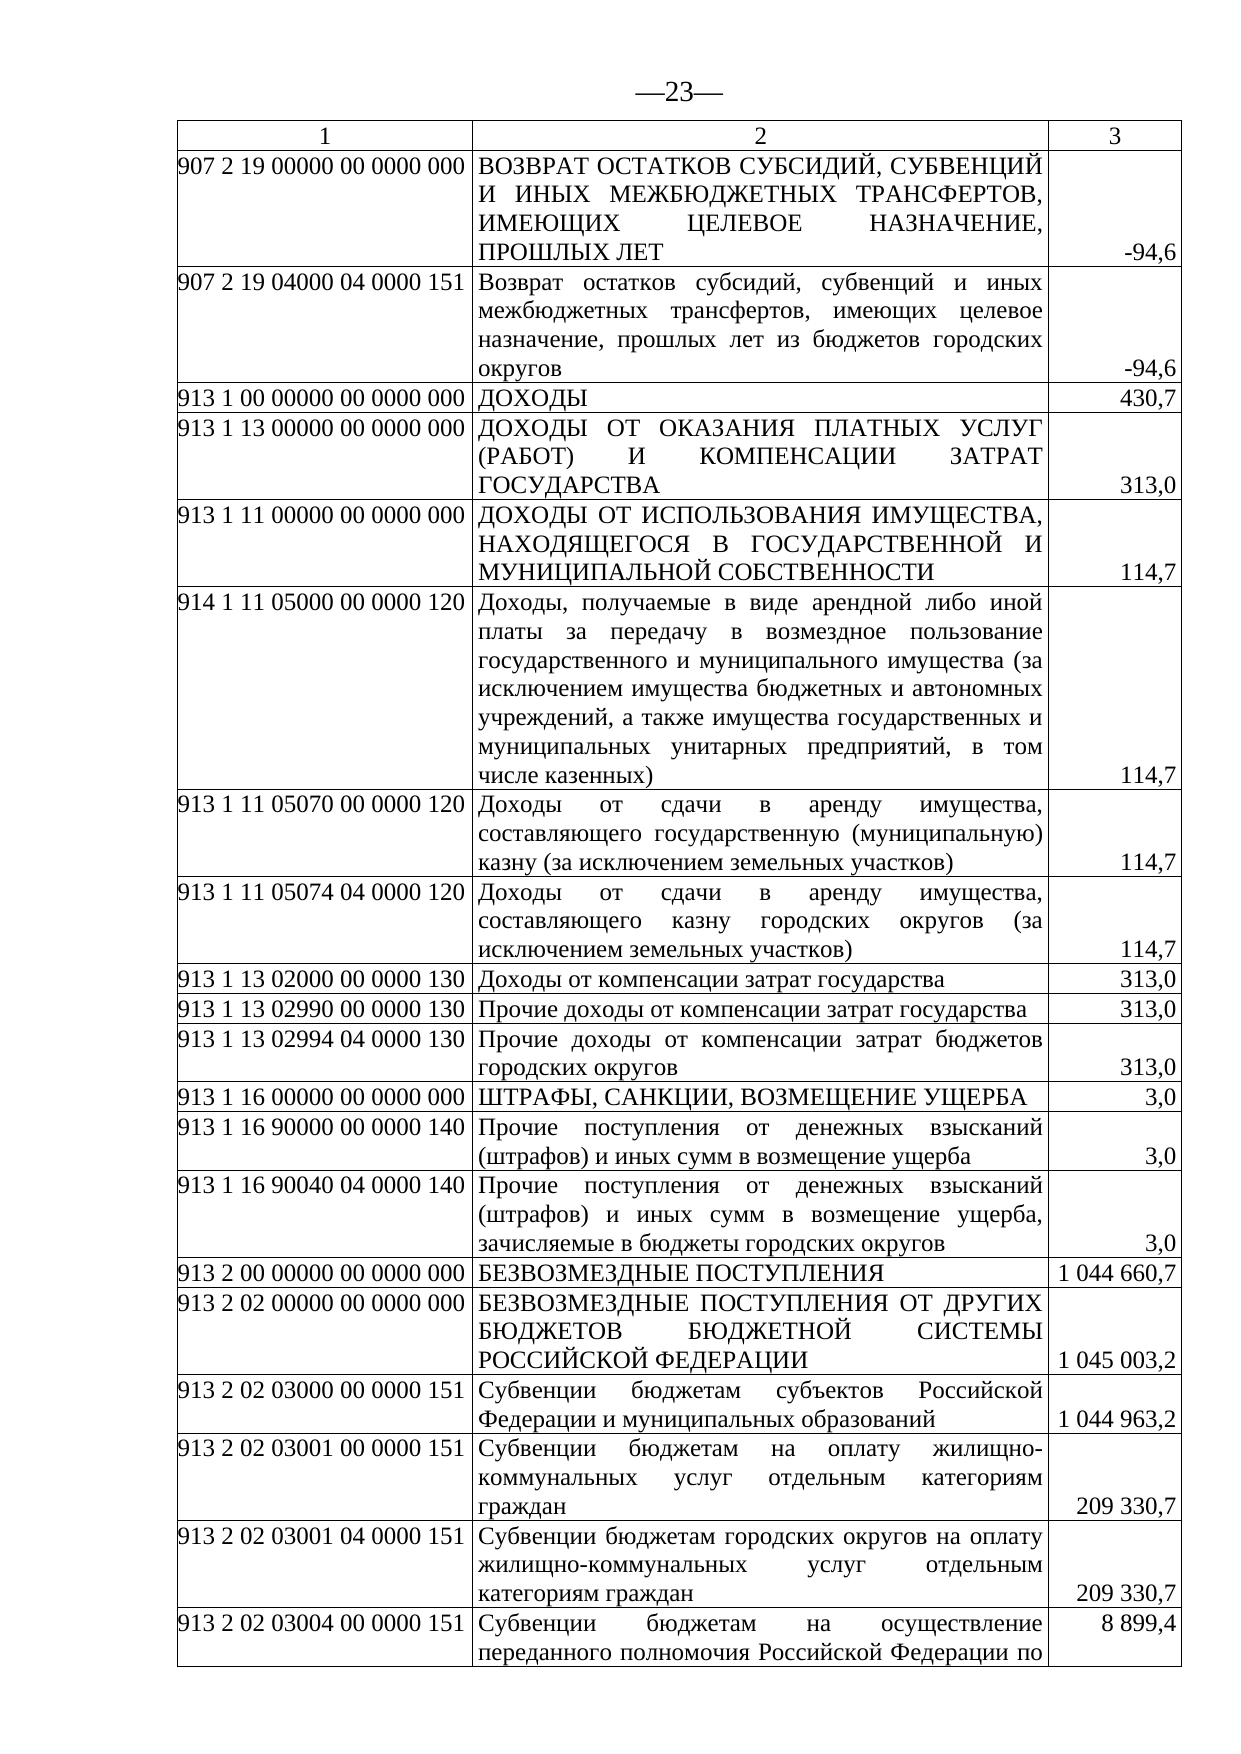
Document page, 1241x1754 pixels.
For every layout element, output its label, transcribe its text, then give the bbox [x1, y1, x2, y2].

table_cell 913 1 16 00000 00 0000 000 [178, 1082, 472, 1111]
table_cell Субвенции бюджетам городских округов на оплату жилищно-коммунальных услуг отдельным категориям граждан [473, 1521, 1048, 1607]
table_cell 3,0 [1049, 1082, 1181, 1111]
table_header 3 [1049, 121, 1181, 150]
table_cell 907 2 19 04000 04 0000 151 [178, 267, 472, 382]
table_cell Прочие доходы от компенсации затрат государства [473, 994, 1048, 1023]
table_cell 907 2 19 00000 00 0000 000 [178, 151, 472, 266]
table_cell 913 1 13 00000 00 0000 000 [178, 413, 472, 499]
table_cell 313,0 [1049, 1024, 1181, 1081]
table_cell 913 2 02 03001 04 0000 151 [178, 1521, 472, 1607]
table_cell Прочие доходы от компенсации затрат бюджетов городских округов [473, 1024, 1048, 1081]
table_cell 114,7 [1049, 587, 1181, 788]
table_cell 114,7 [1049, 790, 1181, 876]
table_cell 430,7 [1049, 383, 1181, 412]
table_cell 114,7 [1049, 500, 1181, 586]
table_cell БЕЗВОЗМЕЗДНЫЕ ПОСТУПЛЕНИЯ [473, 1258, 1048, 1287]
table_cell 313,0 [1049, 994, 1181, 1023]
table_cell 913 2 02 03001 00 0000 151 [178, 1434, 472, 1520]
table_cell 913 2 02 03000 00 0000 151 [178, 1375, 472, 1432]
table_header 1 [178, 121, 472, 150]
table_cell 913 1 00 00000 00 0000 000 [178, 383, 472, 412]
table_cell 913 1 13 02994 04 0000 130 [178, 1024, 472, 1081]
table_cell 913 1 13 02000 00 0000 130 [178, 964, 472, 993]
table_cell ДОХОДЫ ОТ ИСПОЛЬЗОВАНИЯ ИМУЩЕСТВА, НАХОДЯЩЕГОСЯ В ГОСУДАРСТВЕННОЙ И МУНИЦИПАЛЬНОЙ СОБСТВЕННОСТИ [473, 500, 1048, 586]
table_cell 3,0 [1049, 1112, 1181, 1169]
table_cell Субвенции бюджетам на оплату жилищно-коммунальных услуг отдельным категориям граждан [473, 1434, 1048, 1520]
table_cell 913 2 02 03004 00 0000 151 [178, 1608, 472, 1666]
table_cell 913 1 11 05070 00 0000 120 [178, 790, 472, 876]
table_cell ДОХОДЫ [473, 383, 1048, 412]
table_cell Прочие поступления от денежных взысканий (штрафов) и иных сумм в возмещение ущерба [473, 1112, 1048, 1169]
table_cell 1 045 003,2 [1049, 1288, 1181, 1374]
table_cell Доходы от сдачи в аренду имущества, составляющего государственную (муниципальную) казну (за исключением земельных участков) [473, 790, 1048, 876]
table_cell Прочие поступления от денежных взысканий (штрафов) и иных сумм в возмещение ущерба, зачисляемые в бюджеты городских округов [473, 1171, 1048, 1257]
table_cell 913 1 11 05074 04 0000 120 [178, 877, 472, 963]
table_cell 3,0 [1049, 1171, 1181, 1257]
table_cell 913 1 13 02990 00 0000 130 [178, 994, 472, 1023]
table_cell 913 1 11 00000 00 0000 000 [178, 500, 472, 586]
table_cell Возврат остатков субсидий, субвенций и иных межбюджетных трансфертов, имеющих целевое назначение, прошлых лет из бюджетов городских округов [473, 267, 1048, 382]
table_cell Доходы от сдачи в аренду имущества, составляющего казну городских округов (за исключением земельных участков) [473, 877, 1048, 963]
table_cell 8 899,4 [1049, 1608, 1181, 1666]
table_cell 313,0 [1049, 413, 1181, 499]
table_cell 313,0 [1049, 964, 1181, 993]
table_cell -94,6 [1049, 151, 1181, 266]
table_cell 913 1 16 90000 00 0000 140 [178, 1112, 472, 1169]
table_cell 1 044 660,7 [1049, 1258, 1181, 1287]
table_header 2 [473, 121, 1048, 150]
table_cell 913 2 02 00000 00 0000 000 [178, 1288, 472, 1374]
table_cell ШТРАФЫ, САНКЦИИ, ВОЗМЕЩЕНИЕ УЩЕРБА [473, 1082, 1048, 1111]
table_cell ДОХОДЫ ОТ ОКАЗАНИЯ ПЛАТНЫХ УСЛУГ (РАБОТ) И КОМПЕНСАЦИИ ЗАТРАТ ГОСУДАРСТВА [473, 413, 1048, 499]
table_cell 209 330,7 [1049, 1434, 1181, 1520]
table_cell Доходы от компенсации затрат государства [473, 964, 1048, 993]
table_cell 914 1 11 05000 00 0000 120 [178, 587, 472, 788]
table_cell 913 2 00 00000 00 0000 000 [178, 1258, 472, 1287]
table_cell 913 1 16 90040 04 0000 140 [178, 1171, 472, 1257]
table_cell 209 330,7 [1049, 1521, 1181, 1607]
table_cell 114,7 [1049, 877, 1181, 963]
table_cell БЕЗВОЗМЕЗДНЫЕ ПОСТУПЛЕНИЯ ОТ ДРУГИХ БЮДЖЕТОВ БЮДЖЕТНОЙ СИСТЕМЫ РОССИЙСКОЙ ФЕДЕРАЦИИ [473, 1288, 1048, 1374]
table_cell ВОЗВРАТ ОСТАТКОВ СУБСИДИЙ, СУБВЕНЦИЙ И ИНЫХ МЕЖБЮДЖЕТНЫХ ТРАНСФЕРТОВ, ИМЕЮЩИХ ЦЕЛЕВОЕ НАЗНАЧЕНИЕ, ПРОШЛЫХ ЛЕТ [473, 151, 1048, 266]
table_cell Субвенции бюджетам субъектов Российской Федерации и муниципальных образований [473, 1375, 1048, 1432]
table_cell Доходы, получаемые в виде арендной либо иной платы за передачу в возмездное пользование государственного и муниципального имущества (за исключением имущества бюджетных и автономных учреждений, а также имущества государственных и муниципальных унитарных предприятий, в том числе казенных) [473, 587, 1048, 788]
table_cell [473, 1608, 1048, 1666]
table_cell -94,6 [1049, 267, 1181, 382]
table_cell 1 044 963,2 [1049, 1375, 1181, 1432]
